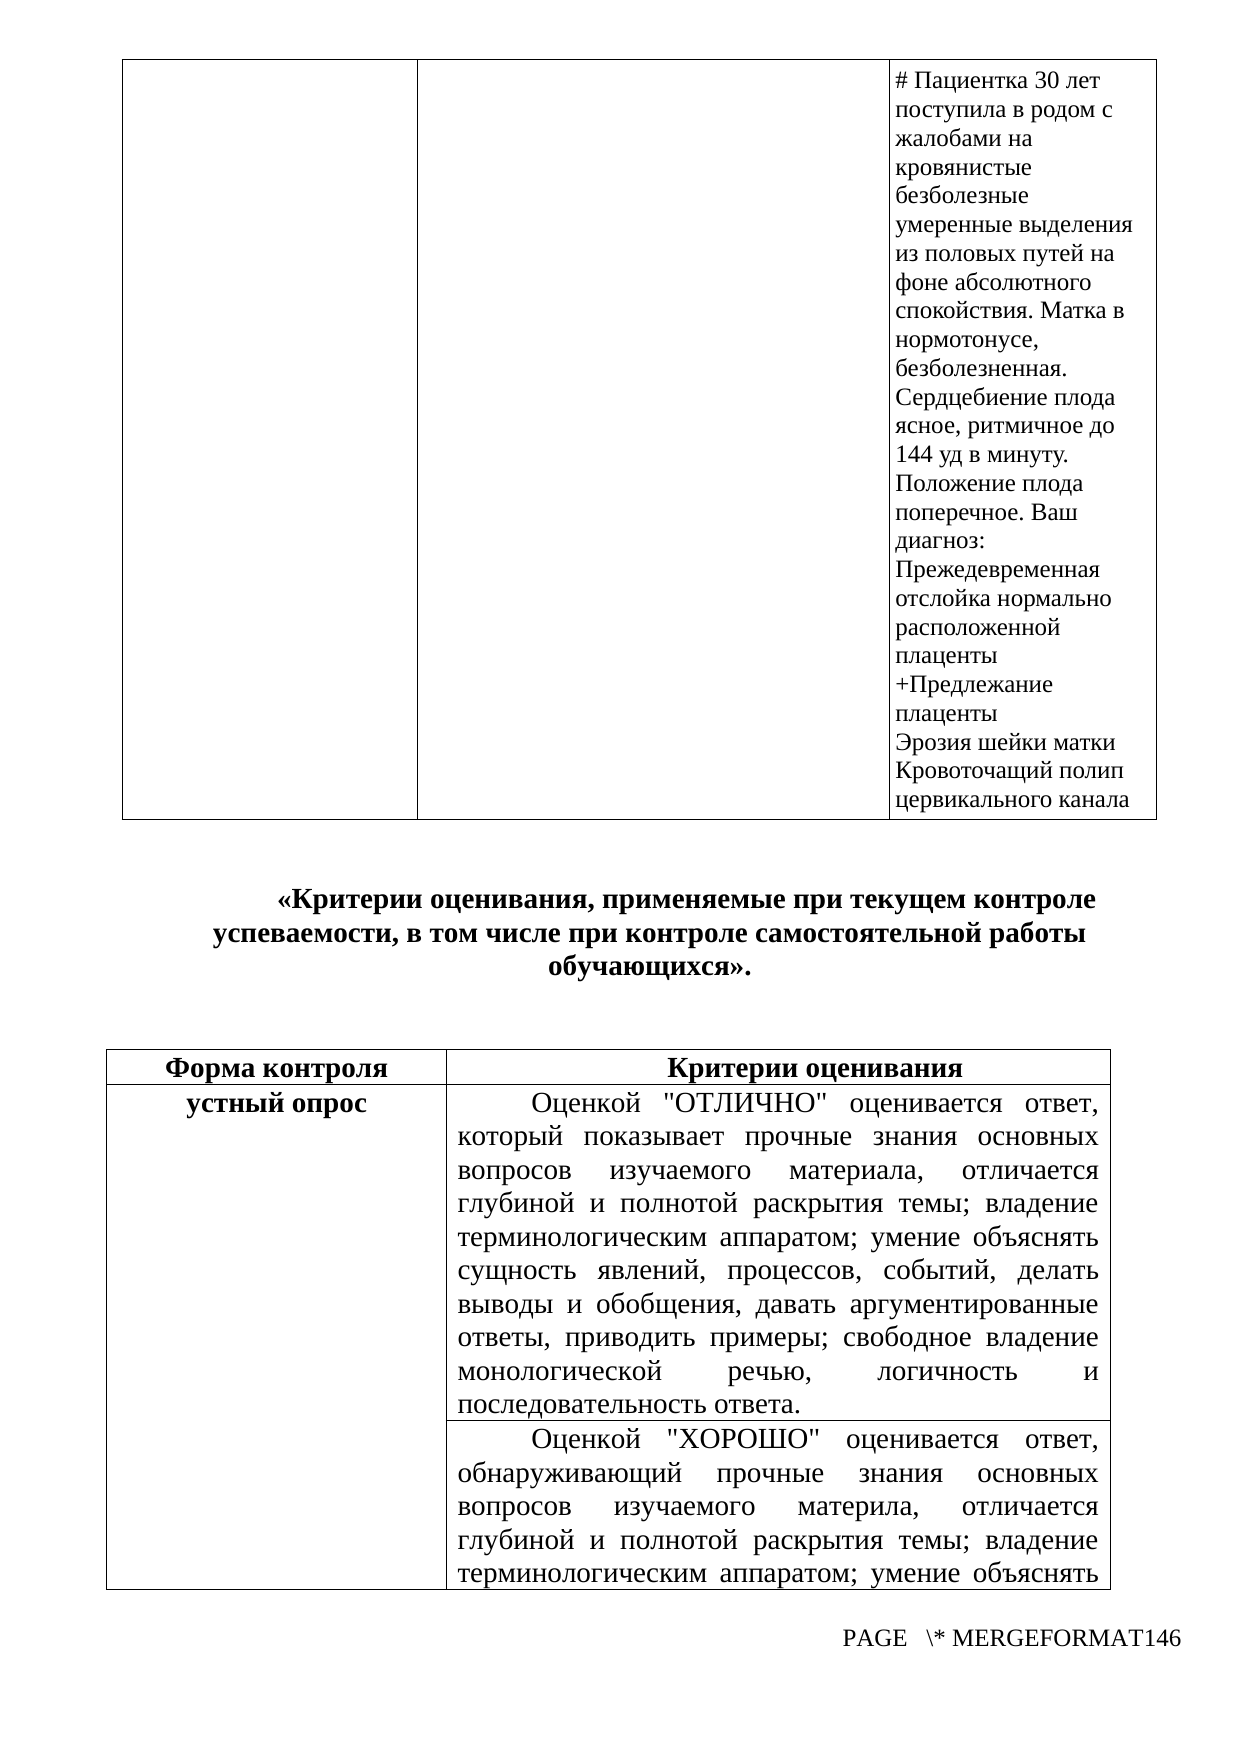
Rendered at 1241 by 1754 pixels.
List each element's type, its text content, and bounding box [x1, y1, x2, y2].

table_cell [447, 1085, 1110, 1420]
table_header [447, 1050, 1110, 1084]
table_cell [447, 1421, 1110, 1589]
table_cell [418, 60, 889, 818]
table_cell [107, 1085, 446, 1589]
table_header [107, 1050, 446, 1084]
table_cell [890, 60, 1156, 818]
text «Критерии оценивания, применяемые при текущем контроле успеваемости, в том числе при контроле самостоятельной работы обучающихся». [118, 881, 1181, 982]
